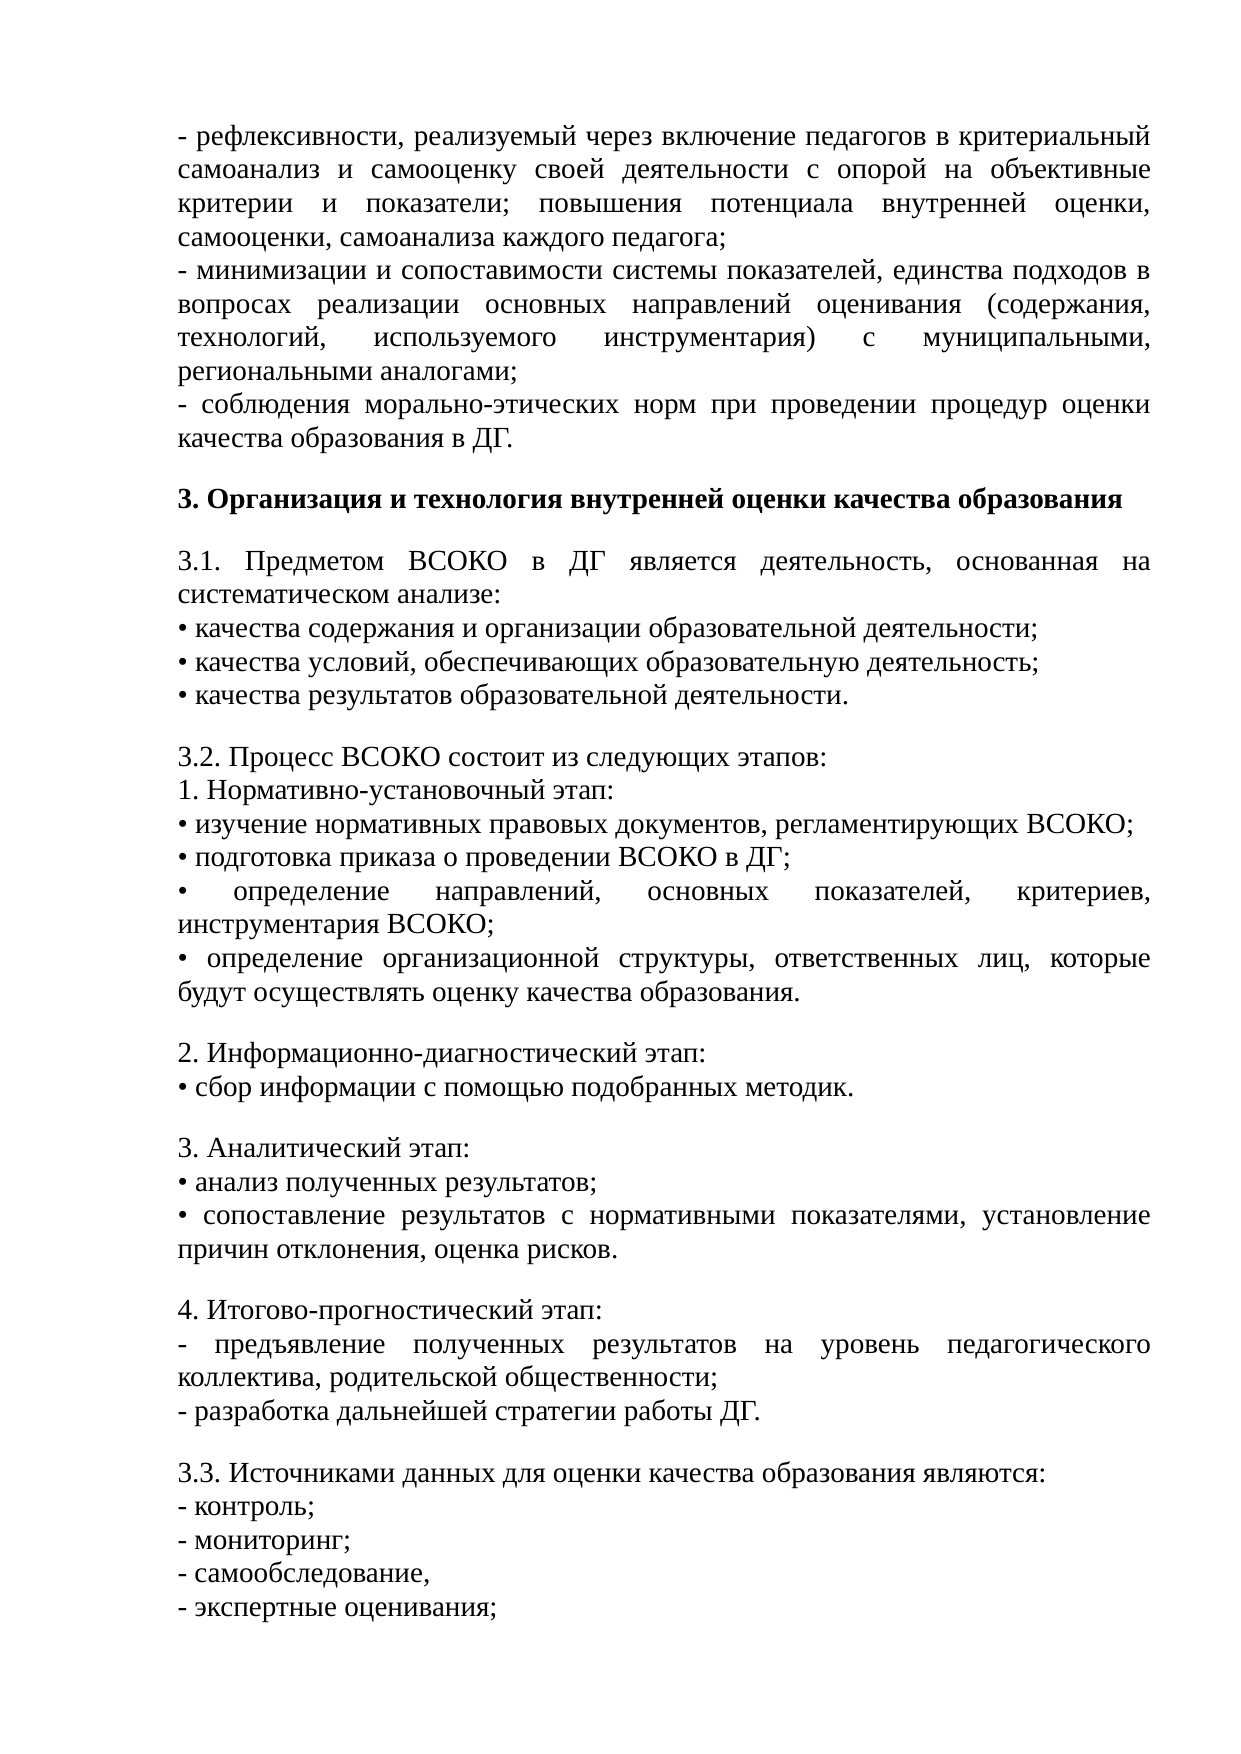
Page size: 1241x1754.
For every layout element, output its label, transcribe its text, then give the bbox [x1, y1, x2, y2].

text 2. Информационно-диагностический этап: [177, 1035, 1152, 1069]
text - соблюдения морально-этических норм при проведении процедур оценки качества образования в ДГ. [177, 386, 1152, 453]
text - контроль; [177, 1488, 1152, 1522]
text - экспертные оценивания; [177, 1589, 1152, 1622]
text - минимизации и сопоставимости системы показателей, единства подходов в вопросах реализации основных направлений оценивания (содержания, технологий, используемого инструментария) с муниципальными, региональными аналогами; [177, 252, 1152, 386]
text 3. Аналитический этап: [177, 1130, 1152, 1164]
text • качества содержания и организации образовательной деятельности; [177, 610, 1152, 644]
text 4. Итогово-прогностический этап: [177, 1292, 1152, 1326]
text - мониторинг; [177, 1522, 1152, 1555]
text 3.1. Предметом ВСОКО в ДГ является деятельность, основанная на систематическом анализе: [177, 543, 1152, 610]
text 3.3. Источниками данных для оценки качества образования являются: [177, 1455, 1152, 1488]
text • сопоставление результатов с нормативными показателями, установление причин отклонения, оценка рисков. [177, 1197, 1152, 1264]
text - самообследование, [177, 1555, 1152, 1589]
text • определение направлений, основных показателей, критериев, инструментария ВСОКО; [177, 873, 1152, 940]
text 3.2. Процесс ВСОКО состоит из следующих этапов: [177, 739, 1152, 772]
text • определение организационной структуры, ответственных лиц, которые будут осуществлять оценку качества образования. [177, 940, 1152, 1007]
text • анализ полученных результатов; [177, 1164, 1152, 1197]
text 1. Нормативно-установочный этап: [177, 772, 1152, 806]
text • качества результатов образовательной деятельности. [177, 677, 1152, 711]
text • качества условий, обеспечивающих образовательную деятельность; [177, 644, 1152, 677]
text - предъявление полученных результатов на уровень педагогического коллектива, родительской общественности; [177, 1326, 1152, 1393]
text - разработка дальнейшей стратегии работы ДГ. [177, 1393, 1152, 1427]
text 3. Организация и технология внутренней оценки качества образования [177, 482, 1152, 515]
text - рефлексивности, реализуемый через включение педагогов в критериальный самоанализ и самооценку своей деятельности с опорой на объективные критерии и показатели; повышения потенциала внутренней оценки, самооценки, самоанализа каждого педагога; [177, 118, 1152, 252]
text • подготовка приказа о проведении ВСОКО в ДГ; [177, 839, 1152, 873]
text • изучение нормативных правовых документов, регламентирующих ВСОКО; [177, 806, 1152, 839]
text • сбор информации с помощью подобранных методик. [177, 1069, 1152, 1102]
